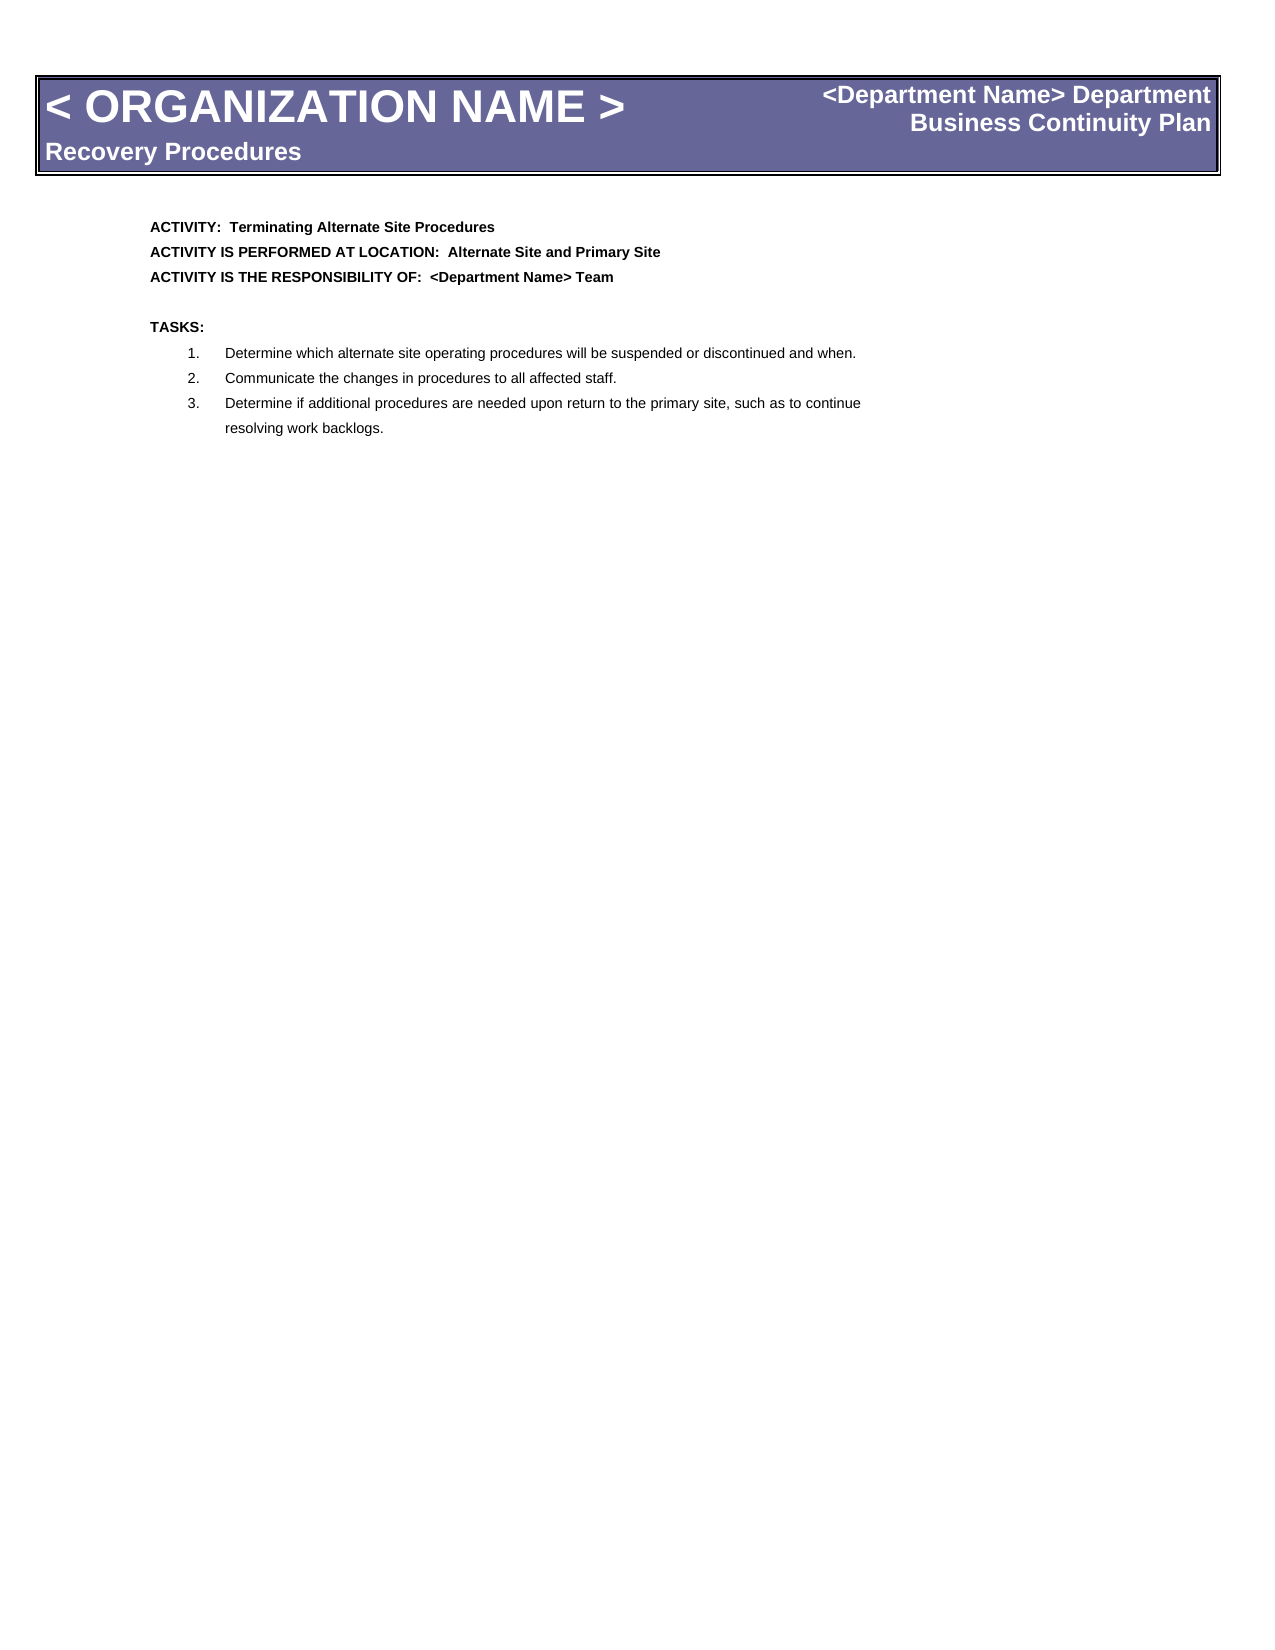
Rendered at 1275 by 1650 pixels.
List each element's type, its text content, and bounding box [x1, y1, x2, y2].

text TASKS: [150, 319, 862, 336]
text ACTIVITY IS THE RESPONSIBILITY OF: <Department Name> Team [150, 269, 862, 286]
text ACTIVITY: Terminating Alternate Site Procedures [150, 219, 862, 236]
list Determine if additional procedures are needed upon return to the primary site, such as to continue resolving work backlogs. [187, 394, 862, 436]
text ACTIVITY IS PERFORMED AT LOCATION: Alternate Site and Primary Site [150, 244, 862, 261]
list Communicate the changes in procedures to all affected staff. [187, 369, 862, 386]
list Determine which alternate site operating procedures will be suspended or discontinued and when. [187, 344, 862, 361]
